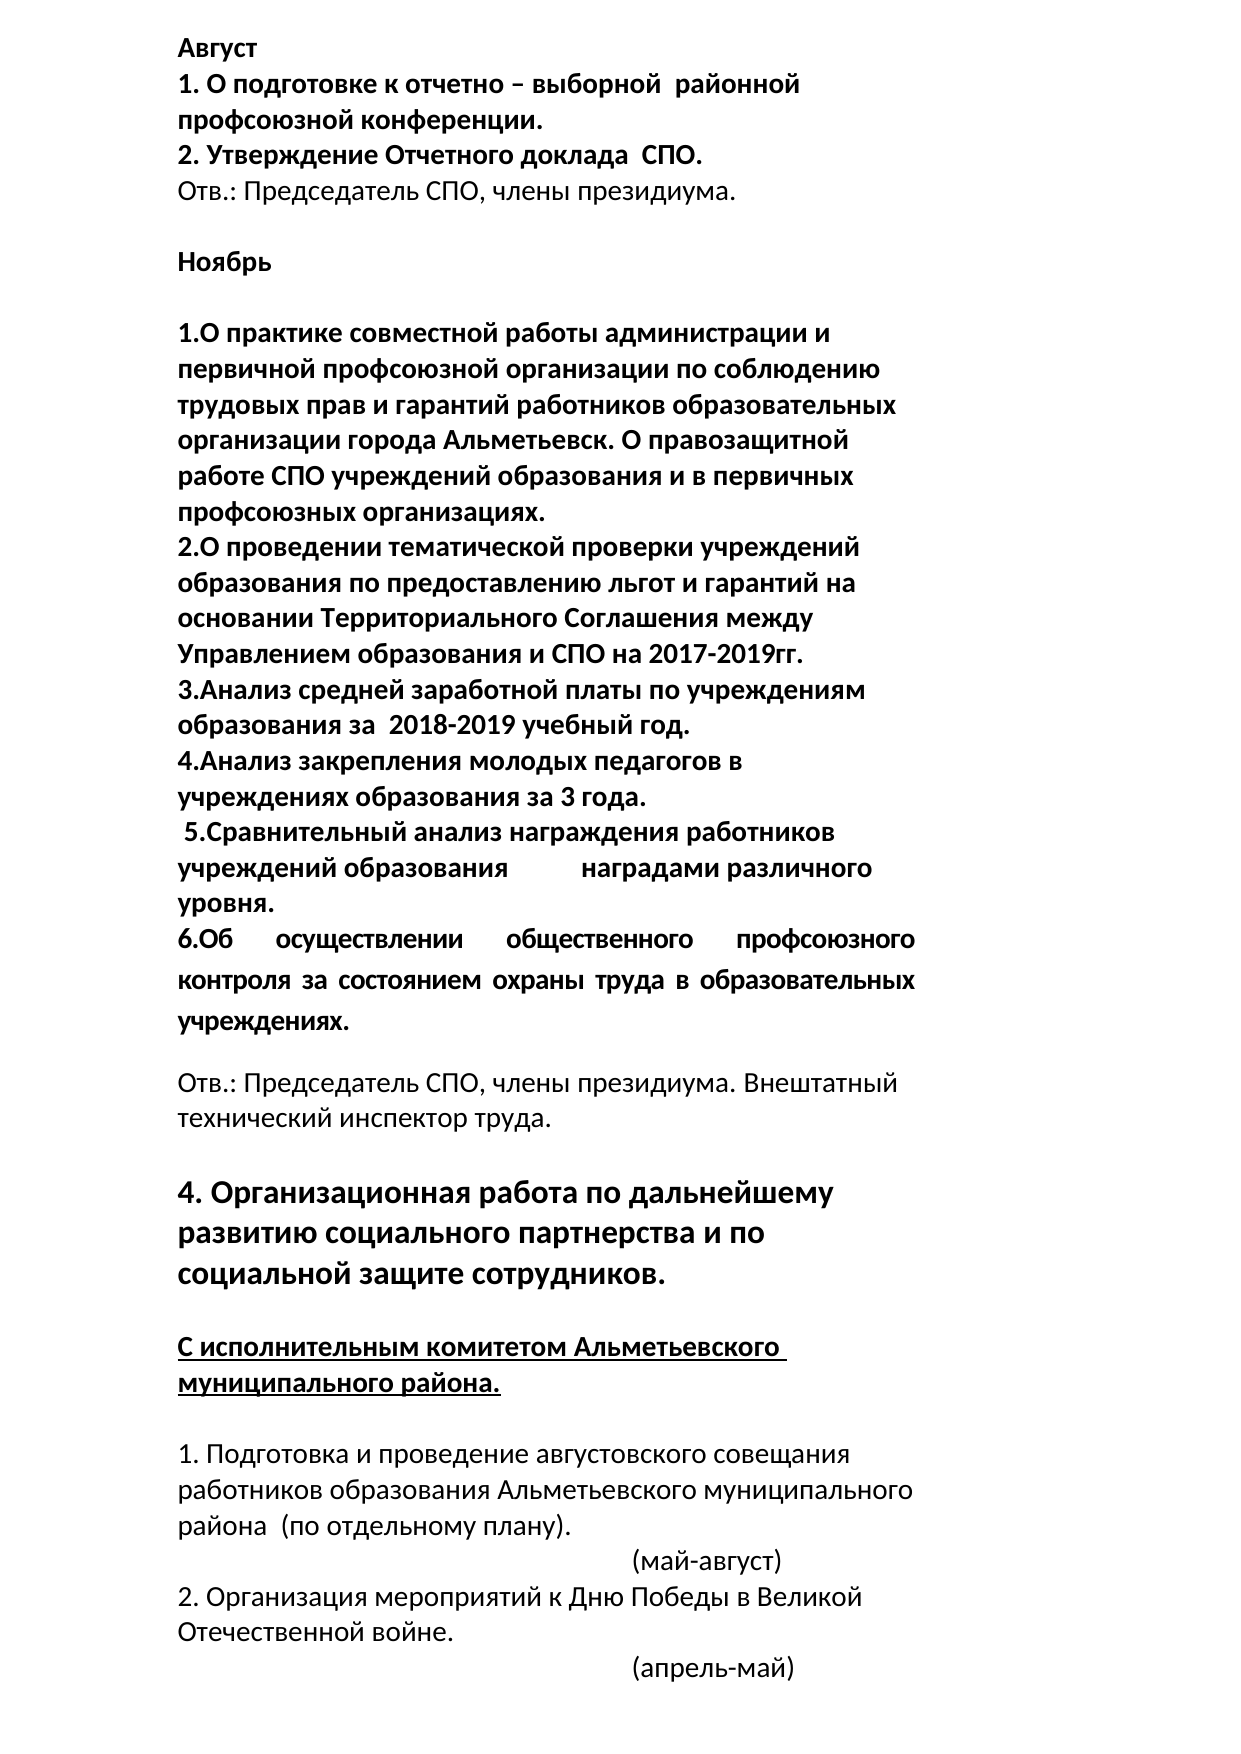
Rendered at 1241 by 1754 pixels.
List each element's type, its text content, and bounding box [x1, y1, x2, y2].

text 6.Об осуществлении общественного профсоюзного контроля за состоянием охраны труда в образовательных учреждениях. [177, 920, 916, 1038]
text 4. Организационная работа по дальнейшему развитию социального партнерства и по социальной защите сотрудников. [177, 1171, 916, 1293]
text Отв.: Председатель СПО, члены президиума. Внештатный технический инспектор труда. [177, 1064, 916, 1135]
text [177, 172, 916, 208]
text Ноябрь [177, 243, 916, 279]
text 2.О проведении тематической проверки учреждений образования по предоставлению льгот и гарантий на основании Территориального Соглашения между Управлением образования и СПО на 2017-2019гг. [177, 528, 916, 671]
text 2. Организация мероприятий к Дню Победы в Великой Отечественной войне. [177, 1578, 916, 1649]
text Август [177, 29, 916, 65]
text 2. Утверждение Отчетного доклада СПО. [177, 136, 916, 172]
text (апрель-май) [177, 1649, 916, 1685]
text 1. Подготовка и проведение августовского совещания работников образования Альметьевского муниципального района (по отдельному плану). [177, 1435, 916, 1542]
text 1.О практике совместной работы администрации и первичной профсоюзной организации по соблюдению трудовых прав и гарантий работников образовательных организации города Альметьевск. О правозащитной работе СПО учреждений образования и в первичных профсоюзных организациях. [177, 314, 916, 528]
text С исполнительным комитетом Альметьевского муниципального района. [177, 1328, 916, 1400]
text 1. О подготовке к отчетно – выборной районной профсоюзной конференции. [177, 65, 916, 136]
text (май-август) [177, 1542, 916, 1578]
text 4.Анализ закрепления молодых педагогов в учреждениях образования за 3 года. [177, 742, 916, 813]
text 5.Сравнительный анализ награждения работников учреждений образования наградами различного уровня. [177, 813, 916, 920]
text 3.Анализ средней заработной платы по учреждениям образования за 2018-2019 учебный год. [177, 671, 916, 742]
